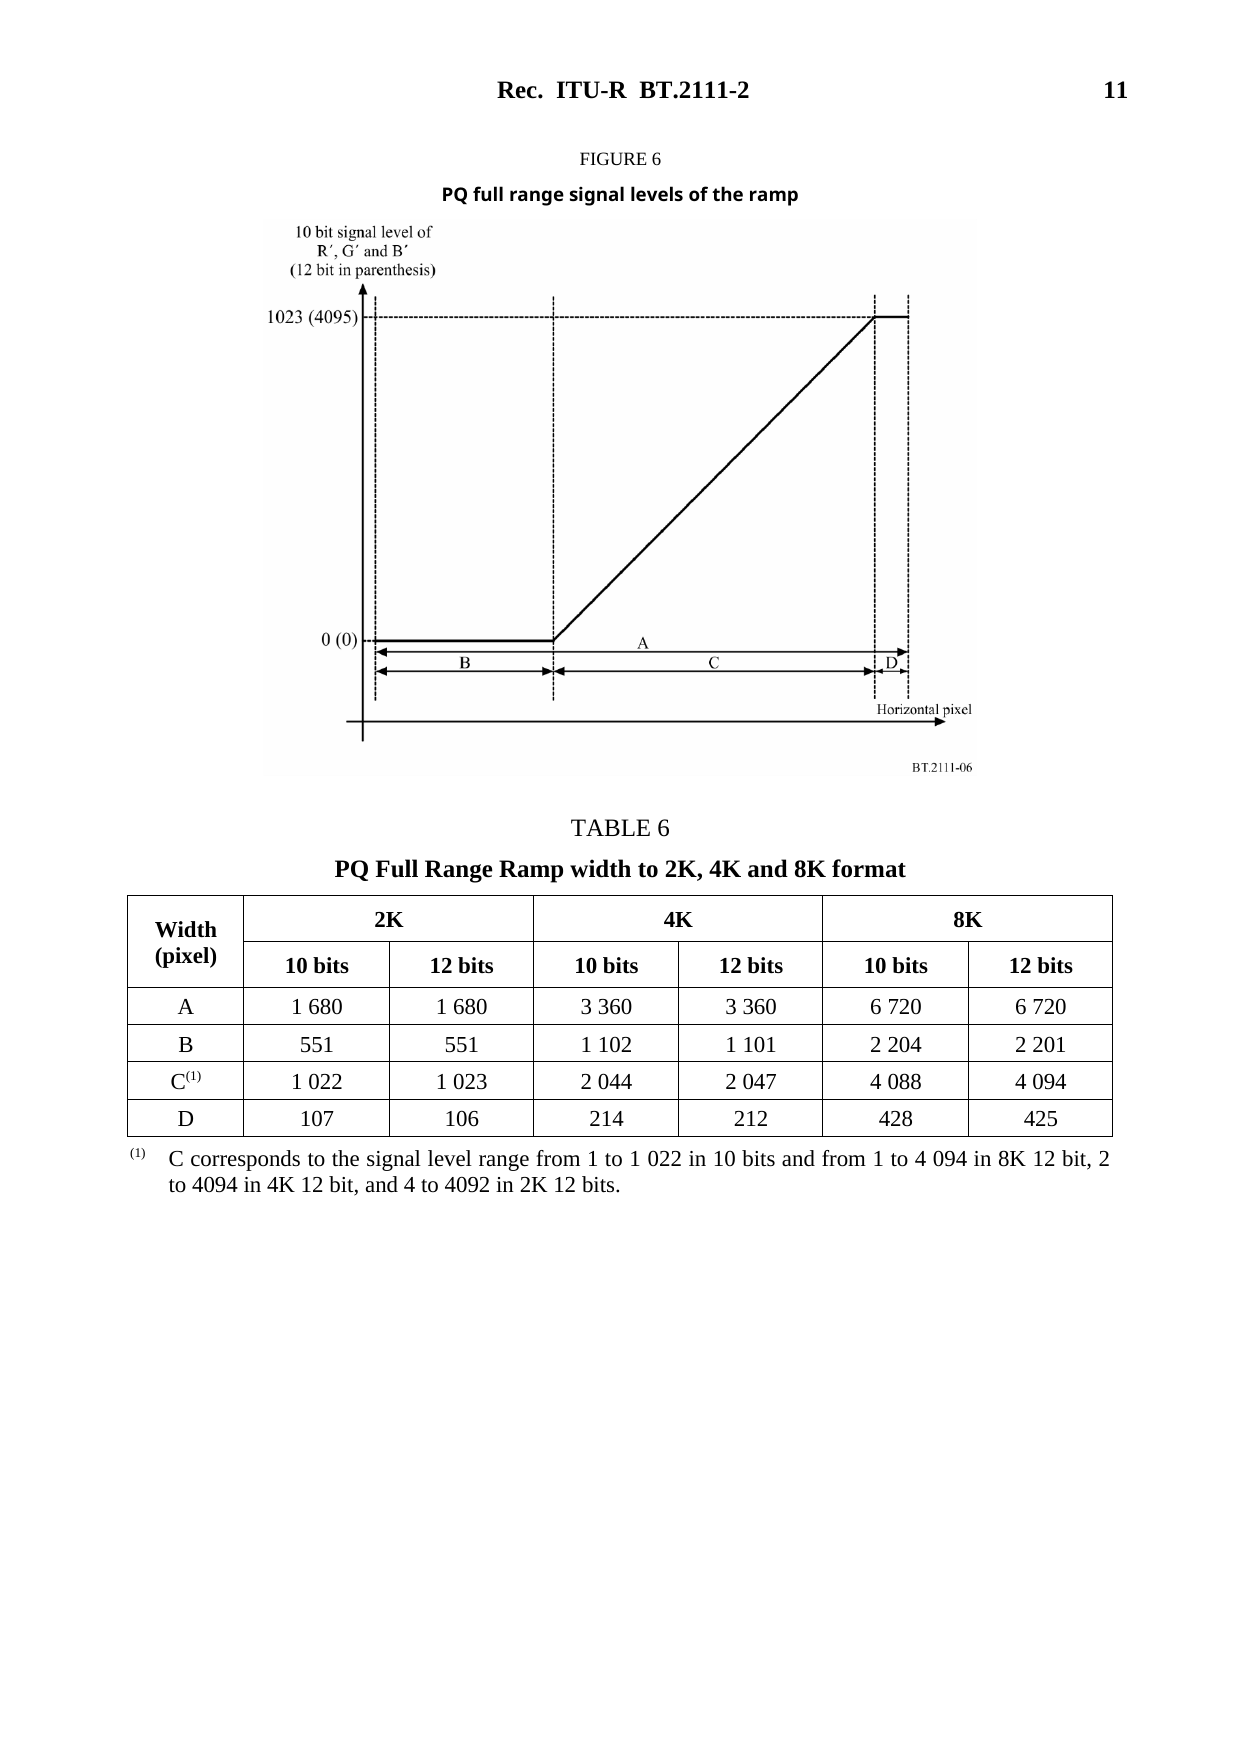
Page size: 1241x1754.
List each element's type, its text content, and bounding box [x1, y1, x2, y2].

table_cell 1 680 [390, 988, 533, 1024]
table_cell C(1) [128, 1062, 243, 1098]
title PQ Full Range Ramp width to 2K, 4K and 8K format [118, 854, 1122, 883]
table_cell 551 [244, 1025, 389, 1061]
table_cell D [128, 1100, 243, 1136]
table_cell 10 bits [823, 942, 968, 987]
table_cell 3 360 [534, 988, 678, 1024]
table_header 8K [823, 896, 1112, 941]
text TABLE 6 [118, 813, 1122, 842]
table_cell 6 720 [823, 988, 968, 1024]
table_cell (1) C corresponds to the signal level range from 1 to 1 022 in 10 bits and from 1 to 4 094 in 8K 12 bit, 2 to 4094 in 4K 12 bit, and 4 to 4092 in 2K 12 bits. [128, 1137, 1113, 1198]
table_header 2K [244, 896, 533, 941]
table_cell 214 [534, 1100, 678, 1136]
table_cell 212 [679, 1100, 822, 1136]
table_cell 1 023 [390, 1062, 533, 1098]
table_cell 425 [969, 1100, 1112, 1136]
table_cell B [128, 1025, 243, 1061]
table_cell 2 044 [534, 1062, 678, 1098]
table_header Width (pixel) [128, 896, 243, 987]
table_cell 2 204 [823, 1025, 968, 1061]
table_cell A [128, 988, 243, 1024]
table_header 4K [534, 896, 822, 941]
table_cell 6 720 [969, 988, 1112, 1024]
table_cell 2 201 [969, 1025, 1112, 1061]
table_cell 1 102 [534, 1025, 678, 1061]
table_cell 1 680 [244, 988, 389, 1024]
table_cell 10 bits [534, 942, 678, 987]
table_cell 2 047 [679, 1062, 822, 1098]
table_cell 1 022 [244, 1062, 389, 1098]
table_cell 551 [390, 1025, 533, 1061]
table_cell 10 bits [244, 942, 389, 987]
table_cell 12 bits [679, 942, 822, 987]
table_cell 3 360 [679, 988, 822, 1024]
table_cell 1 101 [679, 1025, 822, 1061]
table_cell 12 bits [969, 942, 1112, 987]
picture [263, 219, 977, 776]
text FIGURE 6 [118, 148, 1122, 169]
text PQ full range signal levels of the ramp [118, 182, 1122, 207]
table_cell 4 094 [969, 1062, 1112, 1098]
table_cell 12 bits [390, 942, 533, 987]
table_cell 106 [390, 1100, 533, 1136]
table_cell 428 [823, 1100, 968, 1136]
table_cell 107 [244, 1100, 389, 1136]
table_cell 4 088 [823, 1062, 968, 1098]
